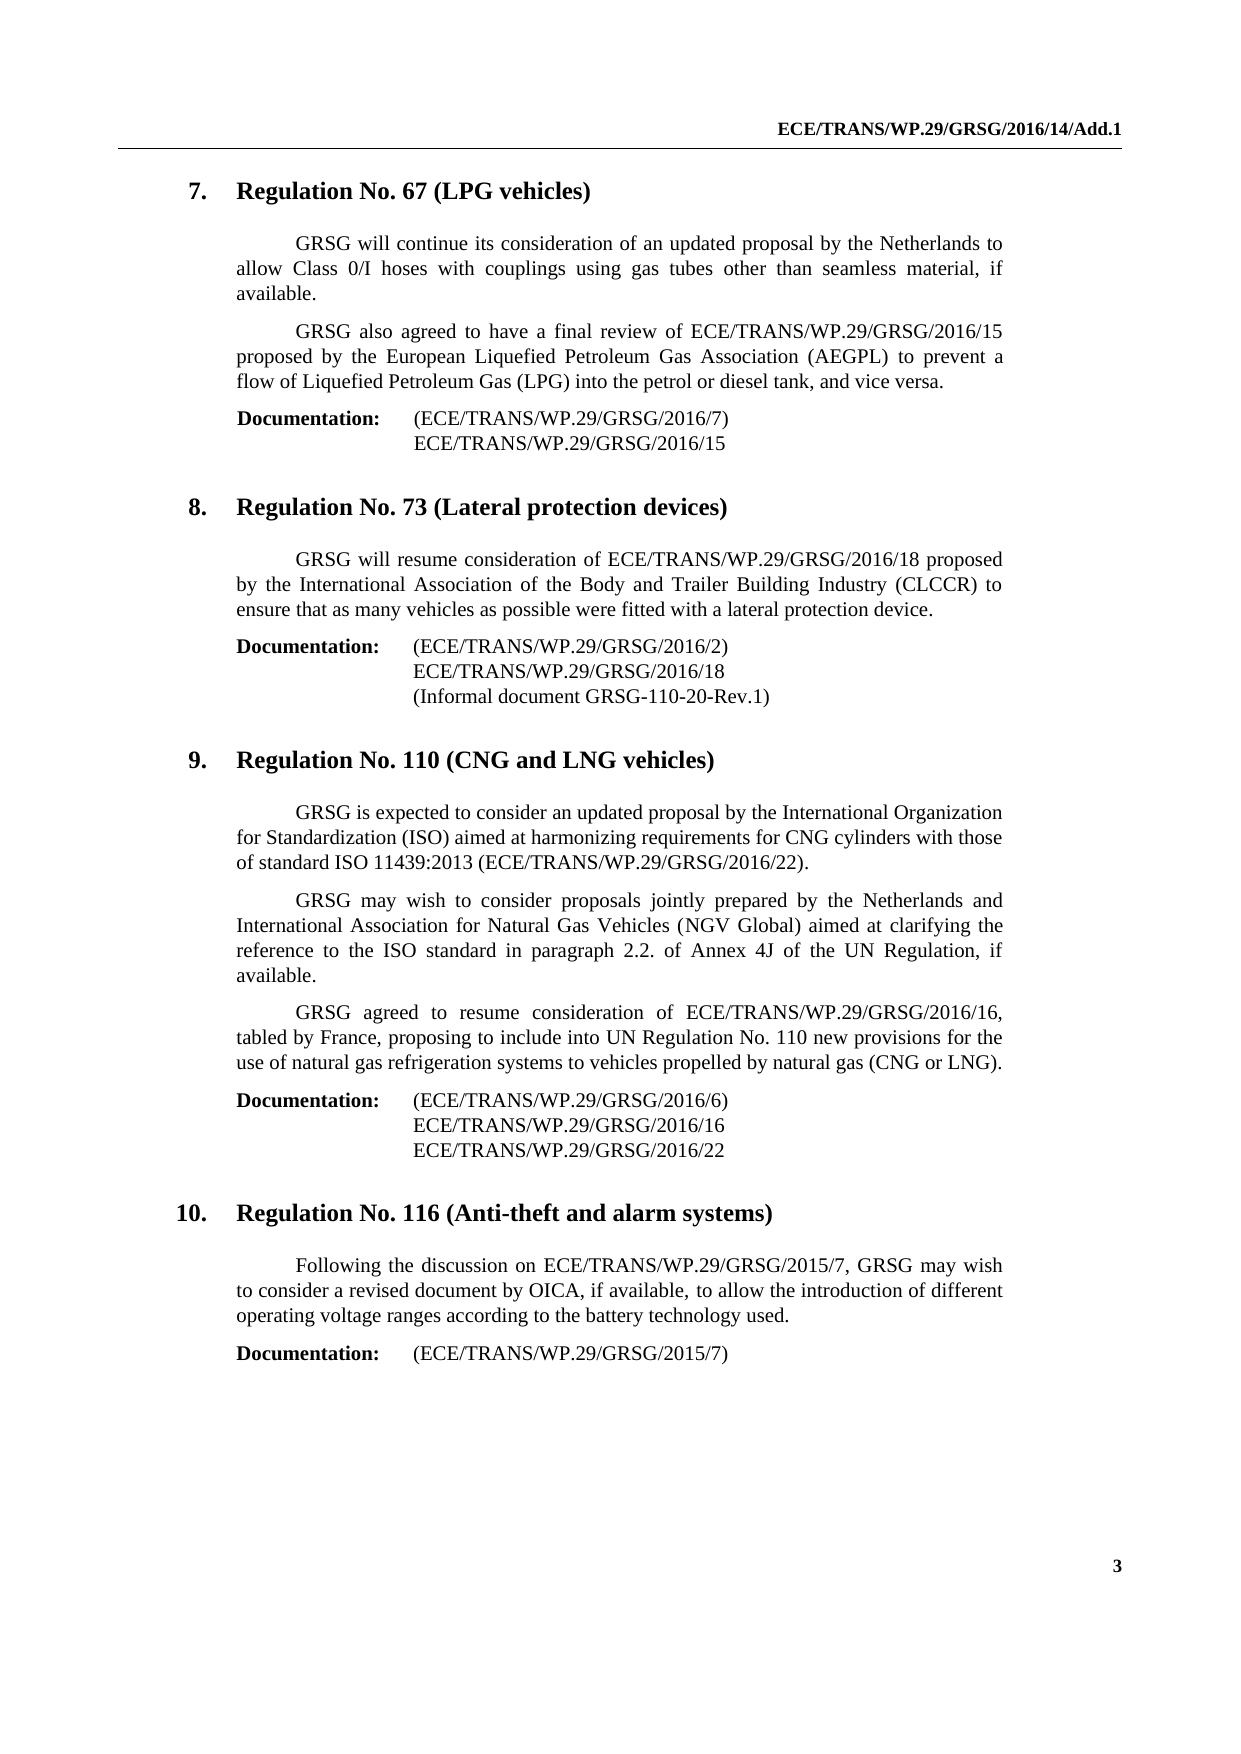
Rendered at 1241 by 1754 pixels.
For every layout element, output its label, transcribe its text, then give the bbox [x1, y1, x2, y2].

text 7. Regulation No. 67 (LPG vehicles) [118, 177, 1004, 205]
text Documentation: (ECE/TRANS/WP.29/GRSG/2016/7) ECE/TRANS/WP.29/GRSG/2016/15 [237, 405, 1004, 455]
text GRSG will continue its consideration of an updated proposal by the Netherlands to allow Class 0/I hoses with couplings using gas tubes other than seamless material, if available. [236, 230, 1003, 305]
text 10. Regulation No. 116 (Anti-theft and alarm systems) [118, 1199, 1004, 1227]
text GRSG is expected to consider an updated proposal by the International Organization for Standardization (ISO) aimed at harmonizing requirements for CNG cylinders with those of standard ISO 11439:2013 (ECE/TRANS/WP.29/GRSG/2016/22). [236, 799, 1003, 874]
text Documentation: (ECE/TRANS/WP.29/GRSG/2016/2) ECE/TRANS/WP.29/GRSG/2016/18 (Informal document GRSG-110-20-Rev.1) [236, 633, 1003, 708]
text 8. Regulation No. 73 (Lateral protection devices) [118, 493, 1004, 521]
text GRSG will resume consideration of ECE/TRANS/WP.29/GRSG/2016/18 proposed by the International Association of the Body and Trailer Building Industry (CLCCR) to ensure that as many vehicles as possible were fitted with a lateral protection device. [236, 546, 1003, 621]
text Documentation: (ECE/TRANS/WP.29/GRSG/2015/7) [236, 1340, 1003, 1365]
text Documentation: (ECE/TRANS/WP.29/GRSG/2016/6) ECE/TRANS/WP.29/GRSG/2016/16 ECE/TRANS/WP.29/GRSG/2016/22 [236, 1087, 1003, 1162]
text GRSG agreed to resume consideration of ECE/TRANS/WP.29/GRSG/2016/16, tabled by France, proposing to include into UN Regulation No. 110 new provisions for the use of natural gas refrigeration systems to vehicles propelled by natural gas (CNG or LNG). [236, 999, 1003, 1074]
text 9. Regulation No. 110 (CNG and LNG vehicles) [118, 746, 1004, 774]
text Following the discussion on ECE/TRANS/WP.29/GRSG/2015/7, GRSG may wish to consider a revised document by OICA, if available, to allow the introduction of different operating voltage ranges according to the battery technology used. [236, 1252, 1003, 1327]
text GRSG may wish to consider proposals jointly prepared by the Netherlands and International Association for Natural Gas Vehicles (NGV Global) aimed at clarifying the reference to the ISO standard in paragraph 2.2. of Annex 4J of the UN Regulation, if available. [236, 887, 1003, 987]
text GRSG also agreed to have a final review of ECE/TRANS/WP.29/GRSG/2016/15 proposed by the European Liquefied Petroleum Gas Association (AEGPL) to prevent a flow of Liquefied Petroleum Gas (LPG) into the petrol or diesel tank, and vice versa. [236, 318, 1003, 393]
